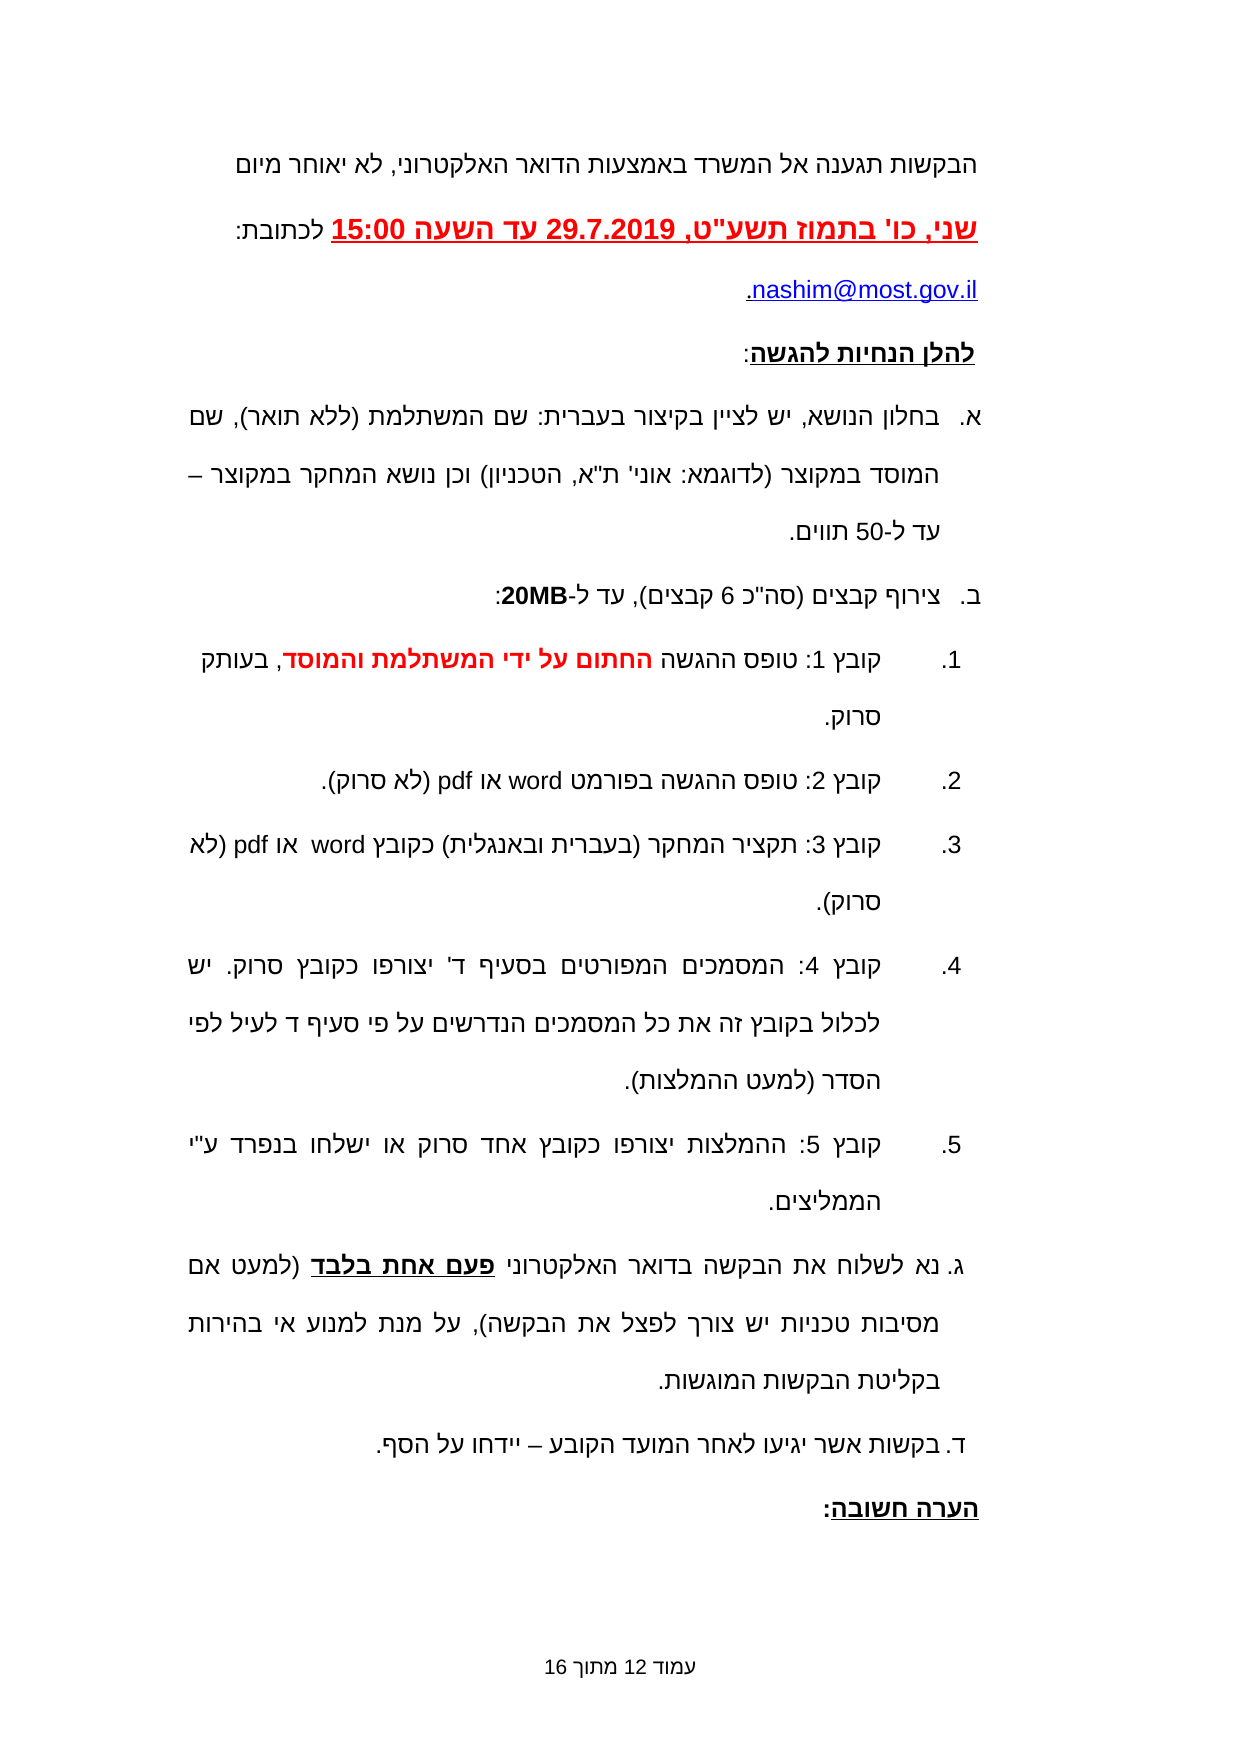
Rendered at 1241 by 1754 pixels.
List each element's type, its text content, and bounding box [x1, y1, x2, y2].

text הבקשות תגענה אל המשרד באמצעות הדואר האלקטרוני, לא יאוחר מיום שני, כו' בתמוז תשע"ט, 29.7.2019 עד השעה 15:00 לכתובת: nashim@most.gov.il. [187, 150, 978, 303]
list קובץ 1: טופס ההגשה החתום על ידי המשתלמת והמוסד, בעותק סרוק. [187, 645, 941, 731]
list בקשות אשר יגיעו לאחר המועד הקובע – יידחו על הסף. [187, 1430, 955, 1458]
list קובץ 3: תקציר המחקר (בעברית ובאנגלית) כקובץ word או pdf (לא סרוק). [187, 830, 941, 916]
list בחלון הנושא, יש לציין בקיצור בעברית: שם המשתלמת (ללא תואר), שם המוסד במקוצר (לדוגמא: אוני' ת"א, הטכניון) וכן נושא המחקר במקוצר – עד ל-50 תווים. [187, 402, 970, 546]
text הערה חשובה: [187, 1493, 979, 1522]
list צירוף קבצים (סה"כ 6 קבצים), עד ל-20MB: [187, 581, 970, 610]
list קובץ 5: ההמלצות יצורפו כקובץ אחד סרוק או ישלחו בנפרד ע"י הממליצים. [187, 1130, 941, 1216]
text להלן הנחיות להגשה: [187, 338, 1053, 367]
list קובץ 2: טופס ההגשה בפורמט word או pdf (לא סרוק). [187, 766, 941, 795]
list נא לשלוח את הבקשה בדואר האלקטרוני פעם אחת בלבד (למעט אם מסיבות טכניות יש צורך לפצל את הבקשה), על מנת למנוע אי בהירות בקליטת הבקשות המוגשות. [187, 1251, 955, 1395]
list קובץ 4: המסמכים המפורטים בסעיף ד' יצורפו כקובץ סרוק. יש לכלול בקובץ זה את כל המסמכים הנדרשים על פי סעיף ד לעיל לפי הסדר (למעט ההמלצות). [187, 951, 941, 1095]
